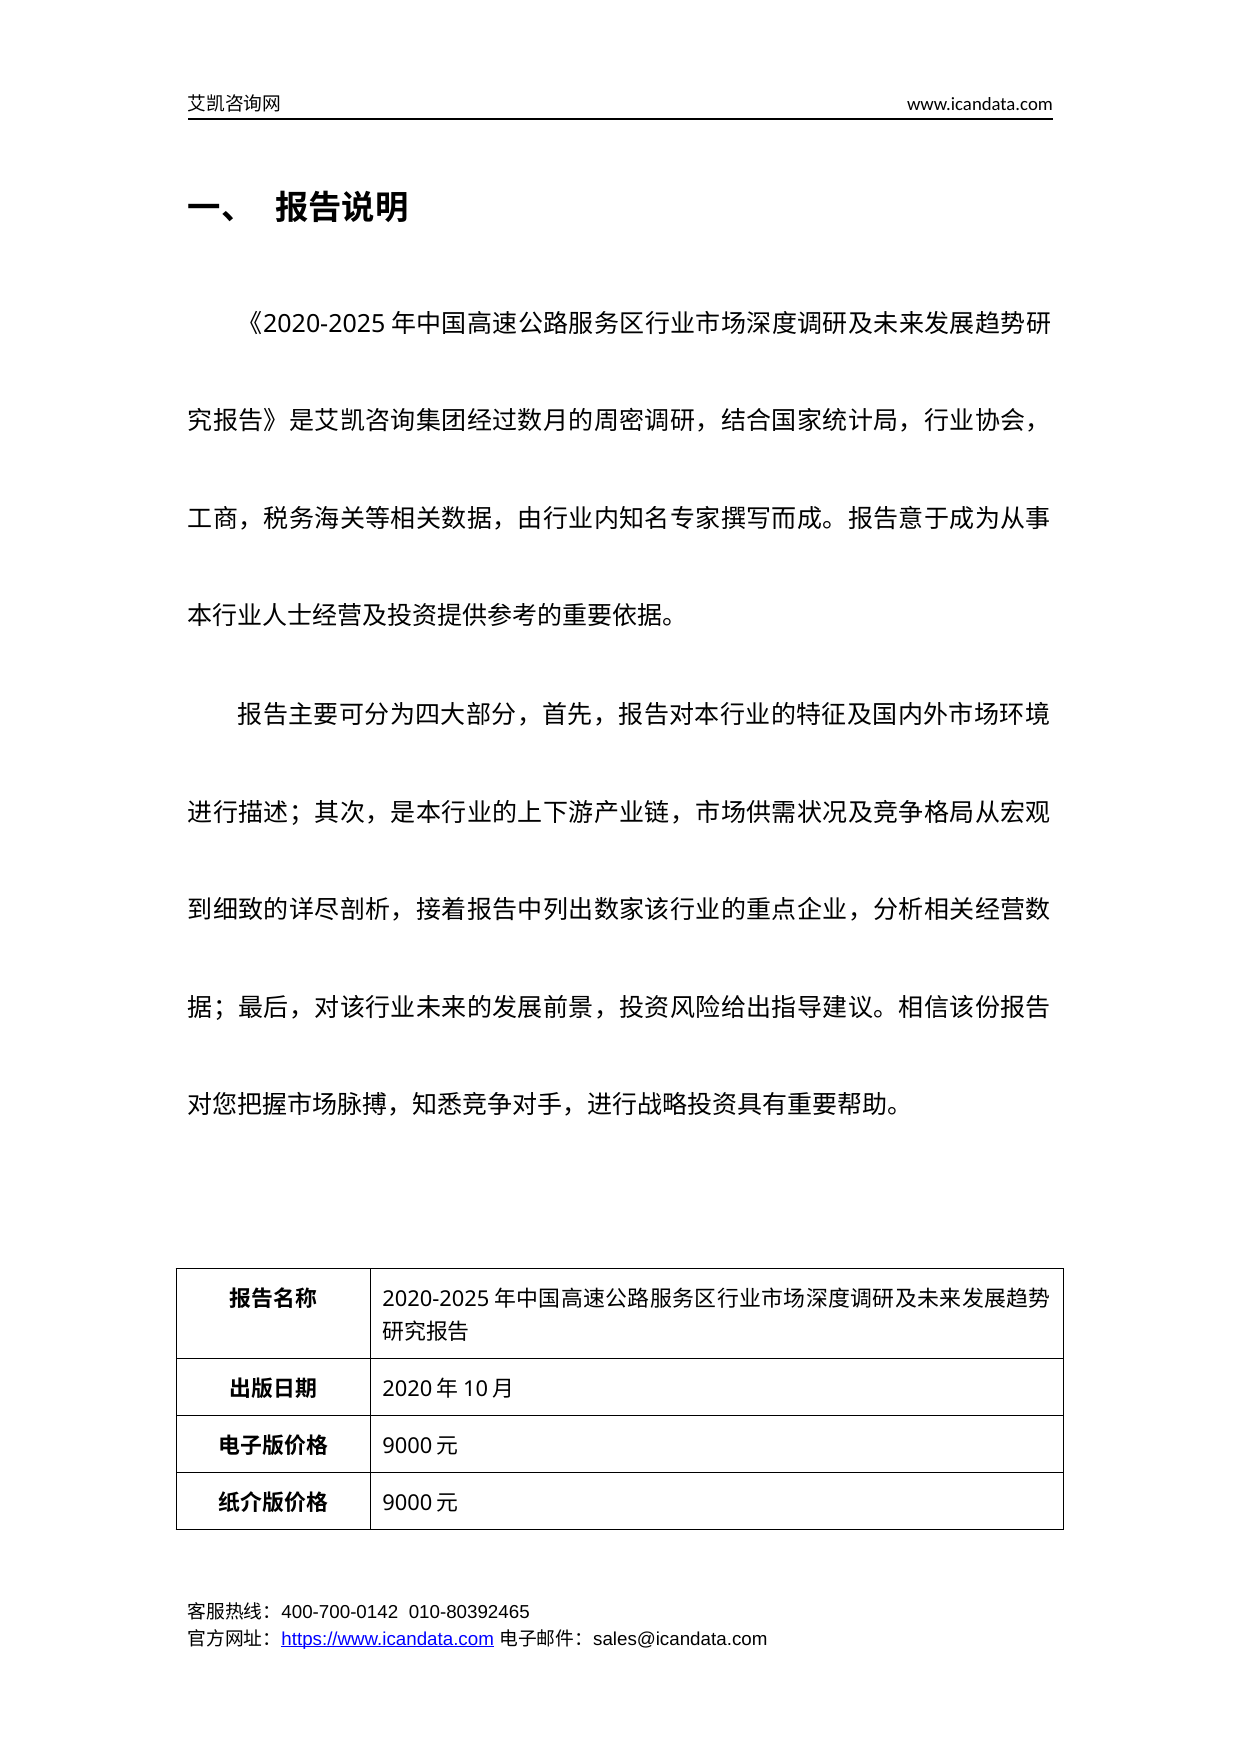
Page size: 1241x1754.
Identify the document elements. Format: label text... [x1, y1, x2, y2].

table_cell 9000元 [371, 1473, 1063, 1529]
table_header 2020-2025年中国高速公路服务区行业市场深度调研及未来发展趋势研究报告 [371, 1269, 1063, 1358]
table_cell 纸介版价格 [177, 1473, 370, 1529]
table_cell 9000元 [371, 1416, 1063, 1472]
table_cell 电子版价格 [177, 1416, 370, 1472]
table_cell 出版日期 [177, 1359, 370, 1415]
text 报告主要可分为四大部分，首先，报告对本行业的特征及国内外市场环境进行描述；其次，是本行业的上下游产业链，市场供需状况及竞争格局从宏观到细致的详尽剖析，接着报告中列出数家该行业的重点企业，分析相关经营数据；最后，对该行业未来的发展前景，投资风险给出指导建议。相信该份报告对您把握市场脉搏，知悉竞争对手，进行战略投资具有重要帮助。 [187, 681, 1053, 1136]
table_cell 2020年10月 [371, 1359, 1063, 1415]
text 《2020-2025年中国高速公路服务区行业市场深度调研及未来发展趋势研究报告》是艾凯咨询集团经过数月的周密调研，结合国家统计局，行业协会，工商，税务海关等相关数据，由行业内知名专家撰写而成。报告意于成为从事本行业人士经营及投资提供参考的重要依据。 [187, 289, 1053, 646]
table_header 报告名称 [177, 1269, 370, 1358]
subtitle 报告说明 [187, 172, 1053, 237]
